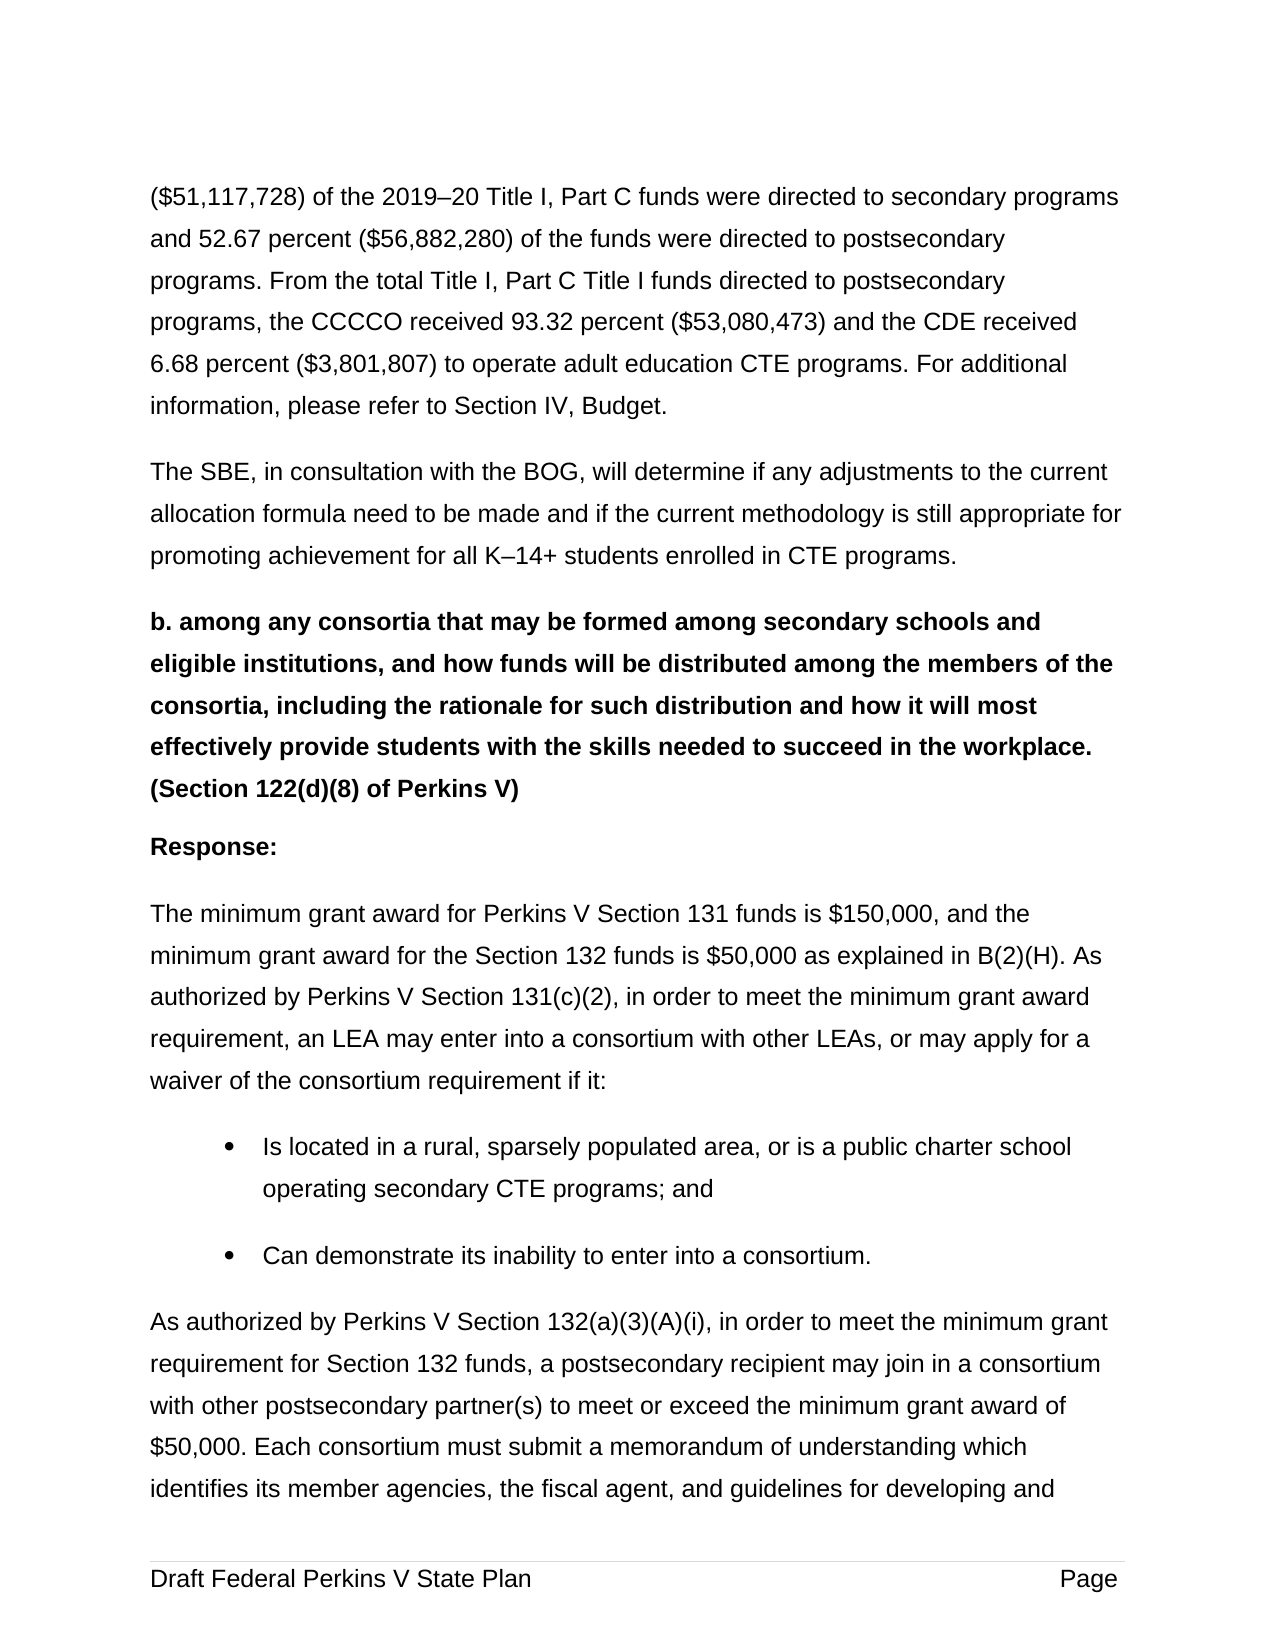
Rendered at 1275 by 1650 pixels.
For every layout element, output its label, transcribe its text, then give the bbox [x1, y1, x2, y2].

text The SBE, in consultation with the BOG, will determine if any adjustments to the current allocation formula need to be made and if the current methodology is still appropriate for promoting achievement for all K–14+ students enrolled in CTE programs. [150, 444, 1125, 569]
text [150, 169, 1125, 419]
text The minimum grant award for Perkins V Section 131 funds is $150,000, and the minimum grant award for the Section 132 funds is $50,000 as explained in B(2)(H). As authorized by Perkins V Section 131(c)(2), in order to meet the minimum grant award requirement, an LEA may enter into a consortium with other LEAs, or may apply for a waiver of the consortium requirement if it: [150, 886, 1125, 1094]
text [150, 1294, 1125, 1503]
text Response: [150, 819, 1125, 861]
list Can demonstrate its inability to enter into a consortium. [225, 1228, 1125, 1269]
list Is located in a rural, sparsely populated area, or is a public charter school operating secondary CTE programs; and [225, 1119, 1125, 1203]
subtitle b. among any consortia that may be formed among secondary schools and eligible institutions, and how funds will be distributed among the members of the consortia, including the rationale for such distribution and how it will most effectively provide students with the skills needed to succeed in the workplace. (Section 122(d)(8) of Perkins V) [150, 594, 1125, 803]
